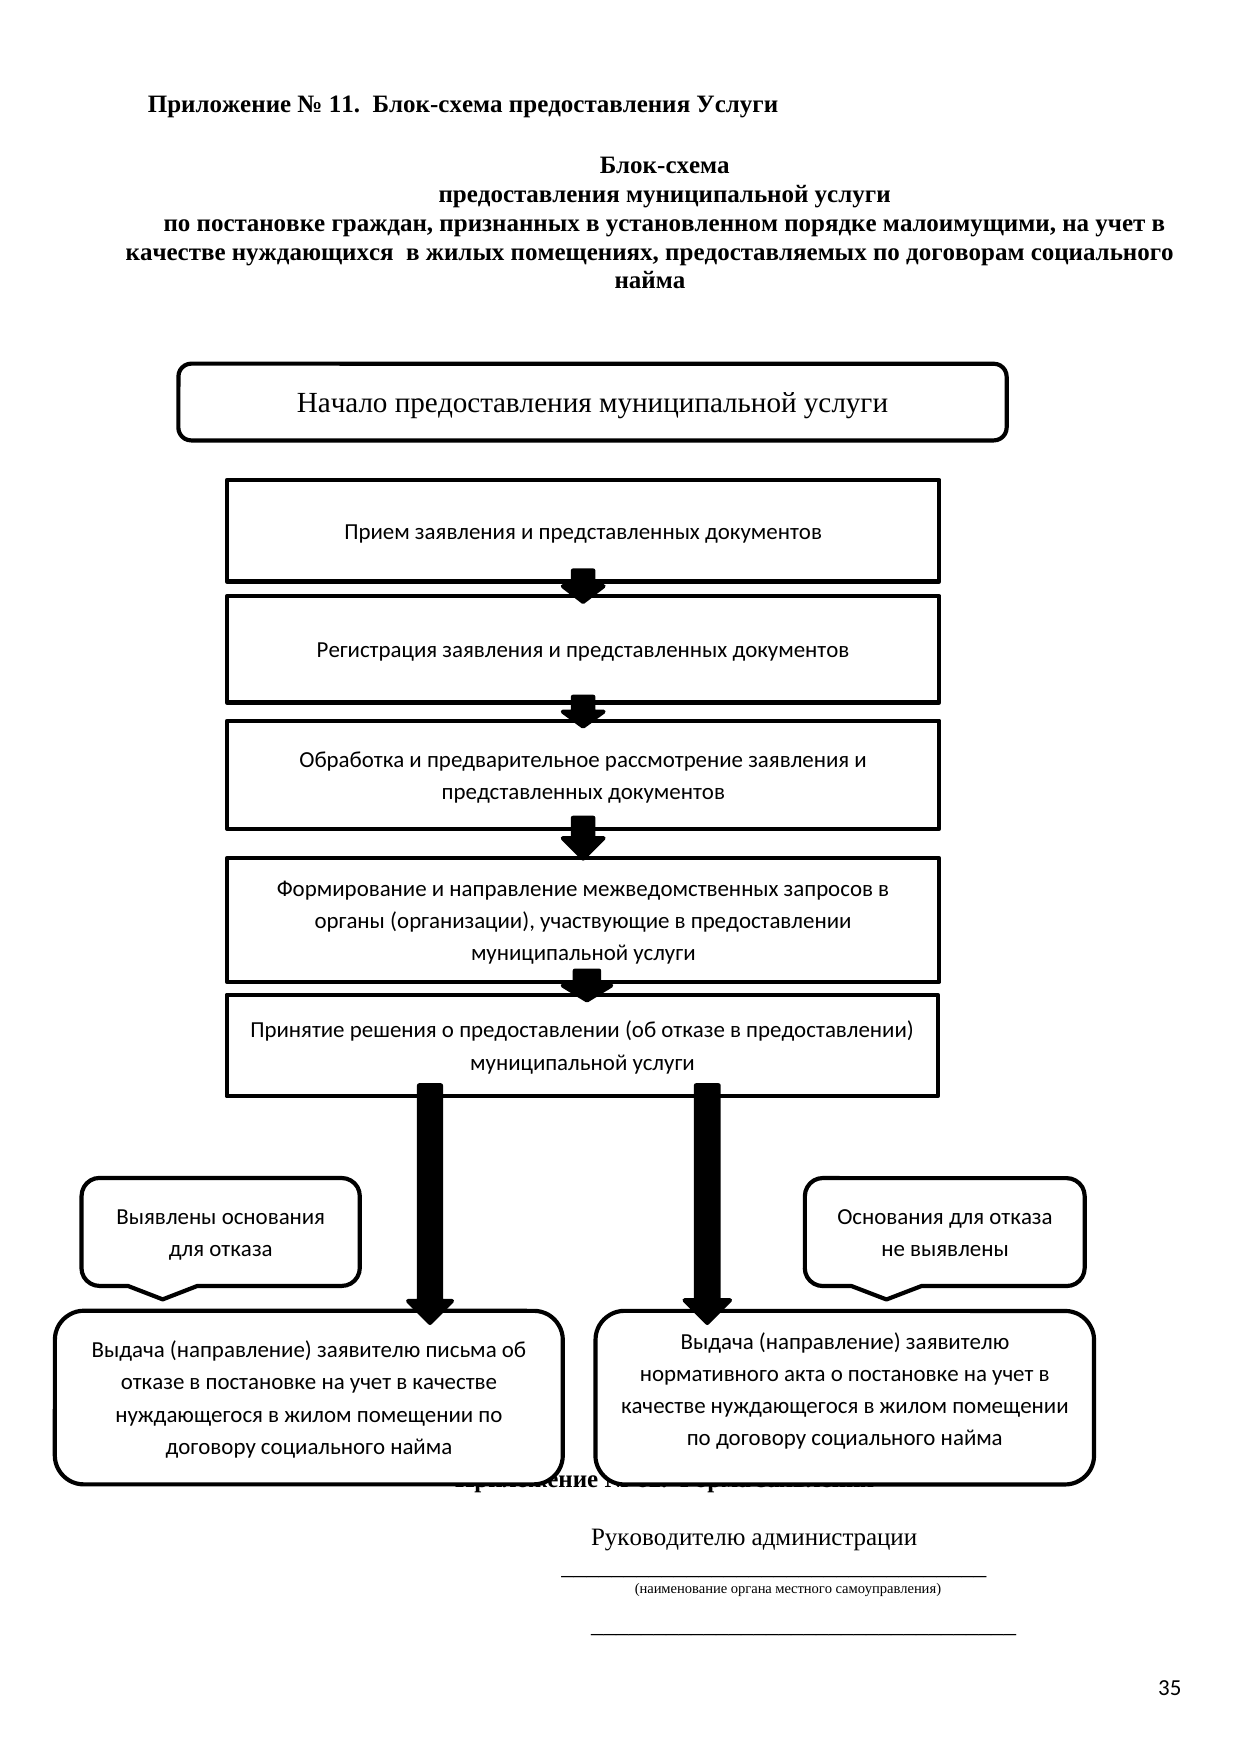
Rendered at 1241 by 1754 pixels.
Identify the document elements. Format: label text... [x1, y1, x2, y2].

text Руководителю администрации __________________________________ [561, 1522, 1181, 1580]
text Приложение № 11. Блок-схема предоставления Услуги [118, 89, 1181, 117]
text (наименование органа местного самоуправления) [561, 1580, 1181, 1609]
text предоставления муниципальной услуги [118, 179, 1181, 208]
text Блок-схема [118, 150, 1181, 179]
text __________________________________ [561, 1609, 1181, 1637]
text по постановке граждан, признанных в установленном порядке малоимущими, на учет в качестве нуждающихся в жилых помещениях, предоставляемых по договорам социального найма [118, 208, 1181, 294]
text Приложение № 62. Форма заявления [118, 1464, 1181, 1493]
